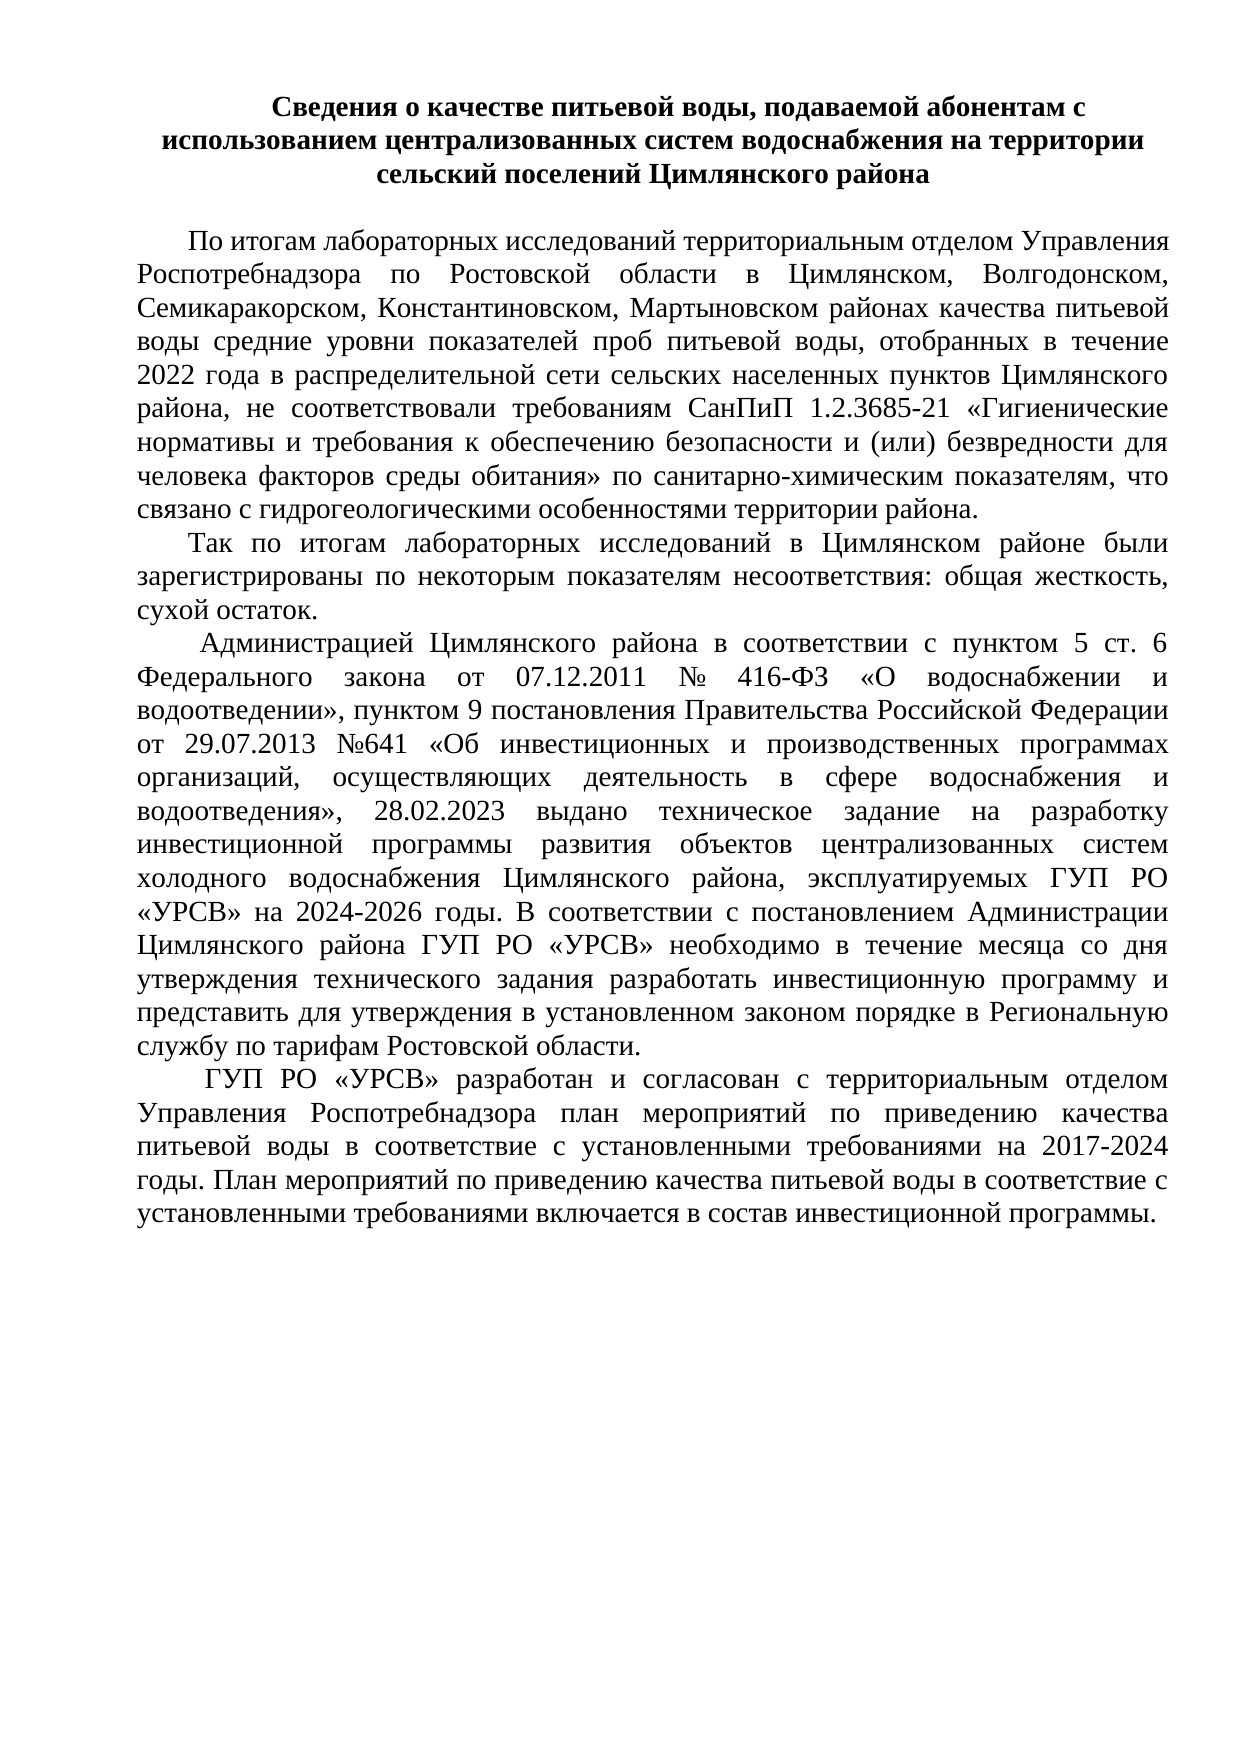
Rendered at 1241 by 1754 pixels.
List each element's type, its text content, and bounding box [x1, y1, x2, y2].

text Администрацией Цимлянского района в соответствии с пунктом 5 ст. 6 Федерального закона от 07.12.2011 № 416-ФЗ «О водоснабжении и водоотведении», пунктом 9 постановления Правительства Российской Федерации от 29.07.2013 №641 «Об инвестиционных и производственных программах организаций, осуществляющих деятельность в сфере водоснабжения и водоотведения», 28.02.2023 выдано техническое задание на разработку инвестиционной программы развития объектов централизованных систем холодного водоснабжения Цимлянского района, эксплуатируемых ГУП РО «УРСВ» на 2024-2026 годы. В соответствии с постановлением Администрации Цимлянского района ГУП РО «УРСВ» необходимо в течение месяца со дня утверждения технического задания разработать инвестиционную программу и представить для утверждения в установленном законом порядке в Региональную службу по тарифам Ростовской области. [137, 625, 1169, 1061]
text ГУП РО «УРСВ» разработан и согласован с территориальным отделом Управления Роспотребнадзора план мероприятий по приведению качества питьевой воды в соответствие с установленными требованиями на 2017-2024 годы. План мероприятий по приведению качества питьевой воды в соответствие с установленными требованиями включается в состав инвестиционной программы. [137, 1061, 1169, 1229]
text Сведения о качестве питьевой воды, подаваемой абонентам с использованием централизованных систем водоснабжения на территории сельский поселений Цимлянского района [137, 89, 1169, 189]
text По итогам лабораторных исследований территориальным отделом Управления Роспотребнадзора по Ростовской области в Цимлянском, Волгодонском, Семикаракорском, Константиновском, Мартыновском районах качества питьевой воды средние уровни показателей проб питьевой воды, отобранных в течение 2022 года в распределительной сети сельских населенных пунктов Цимлянского района, не соответствовали требованиям СанПиП 1.2.3685-21 «Гигиенические нормативы и требования к обеспечению безопасности и (или) безвредности для человека факторов среды обитания» по санитарно-химическим показателям, что связано с гидрогеологическими особенностями территории района. [137, 223, 1169, 525]
text Так по итогам лабораторных исследований в Цимлянском районе были зарегистрированы по некоторым показателям несоответствия: общая жесткость, сухой остаток. [137, 525, 1169, 625]
